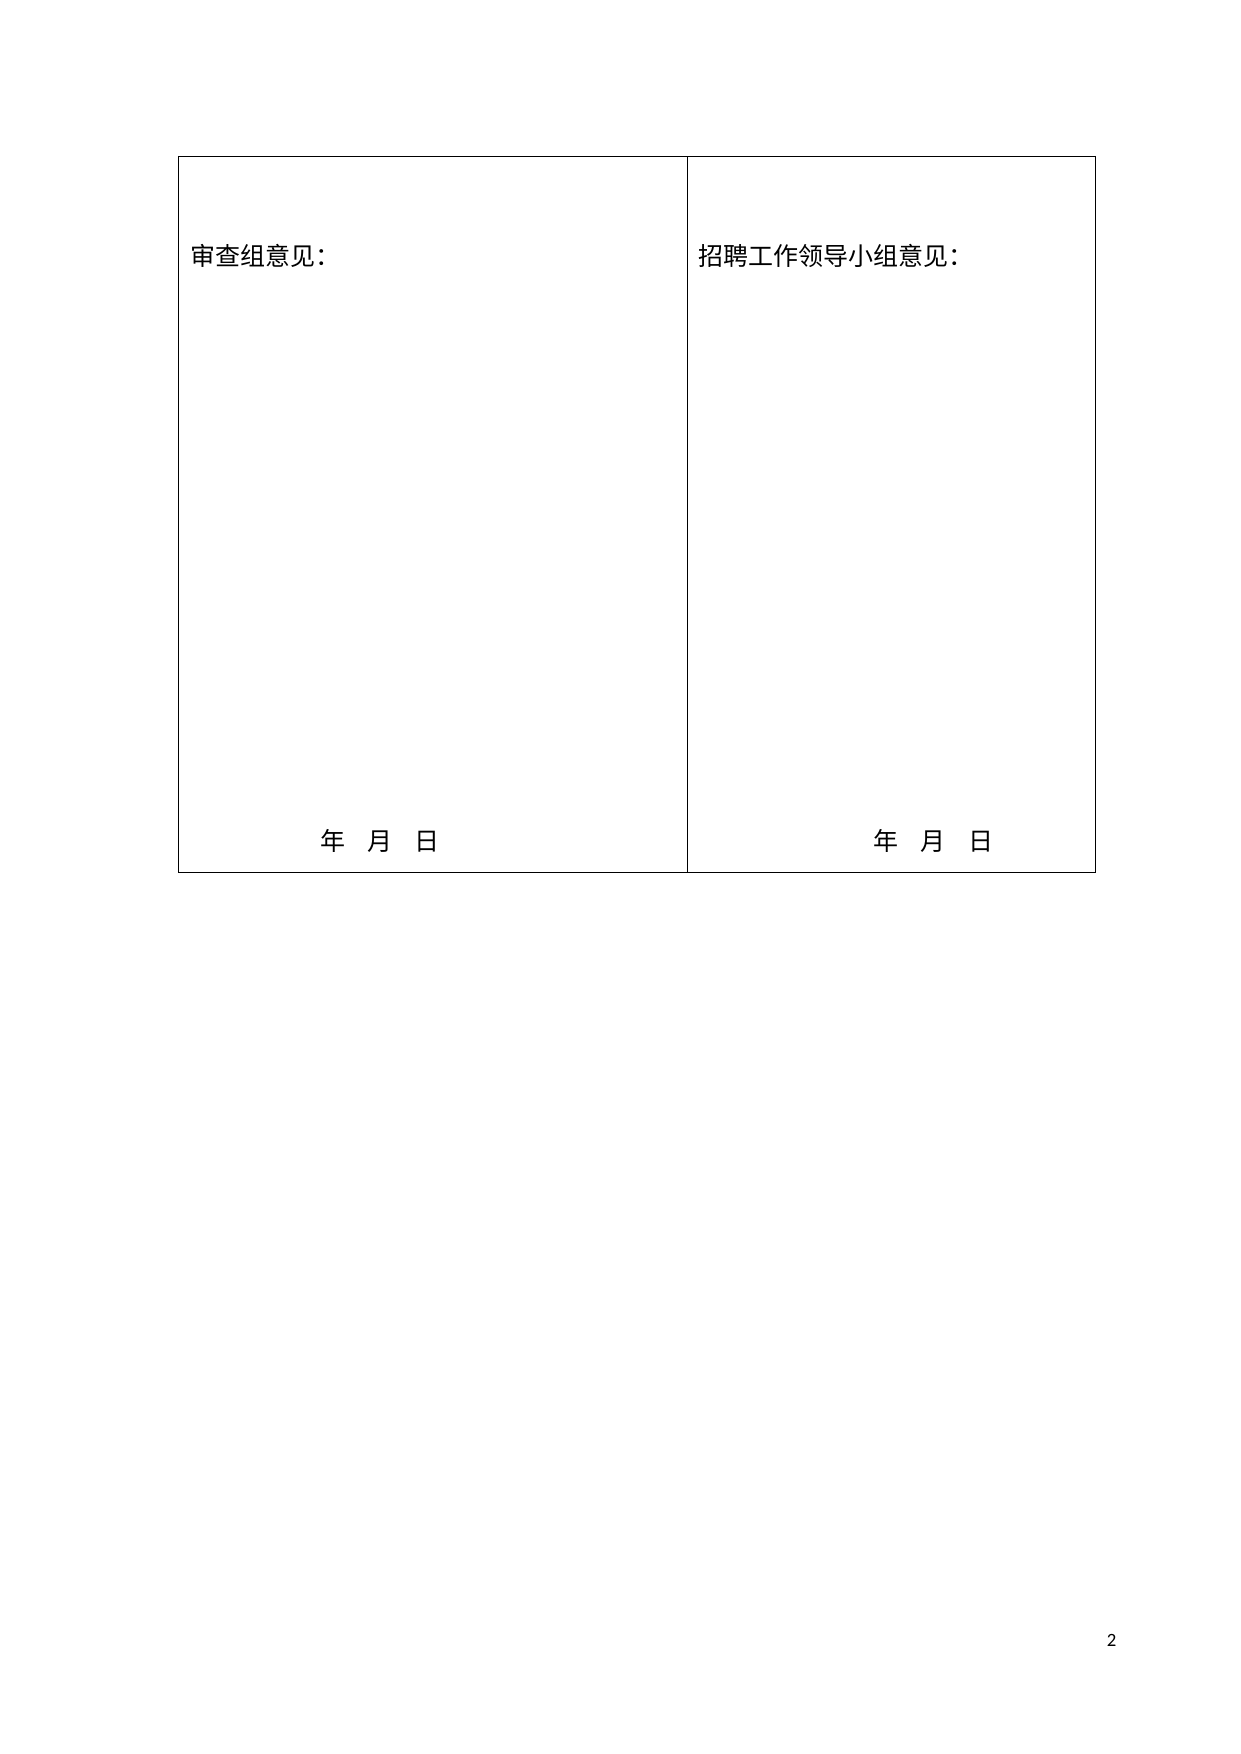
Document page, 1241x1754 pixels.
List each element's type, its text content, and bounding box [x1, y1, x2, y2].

table_cell 招聘工作领导小组意见： 年 月 日 [688, 157, 1095, 872]
table_cell 审查组意见： 年 月 日 [179, 157, 687, 872]
